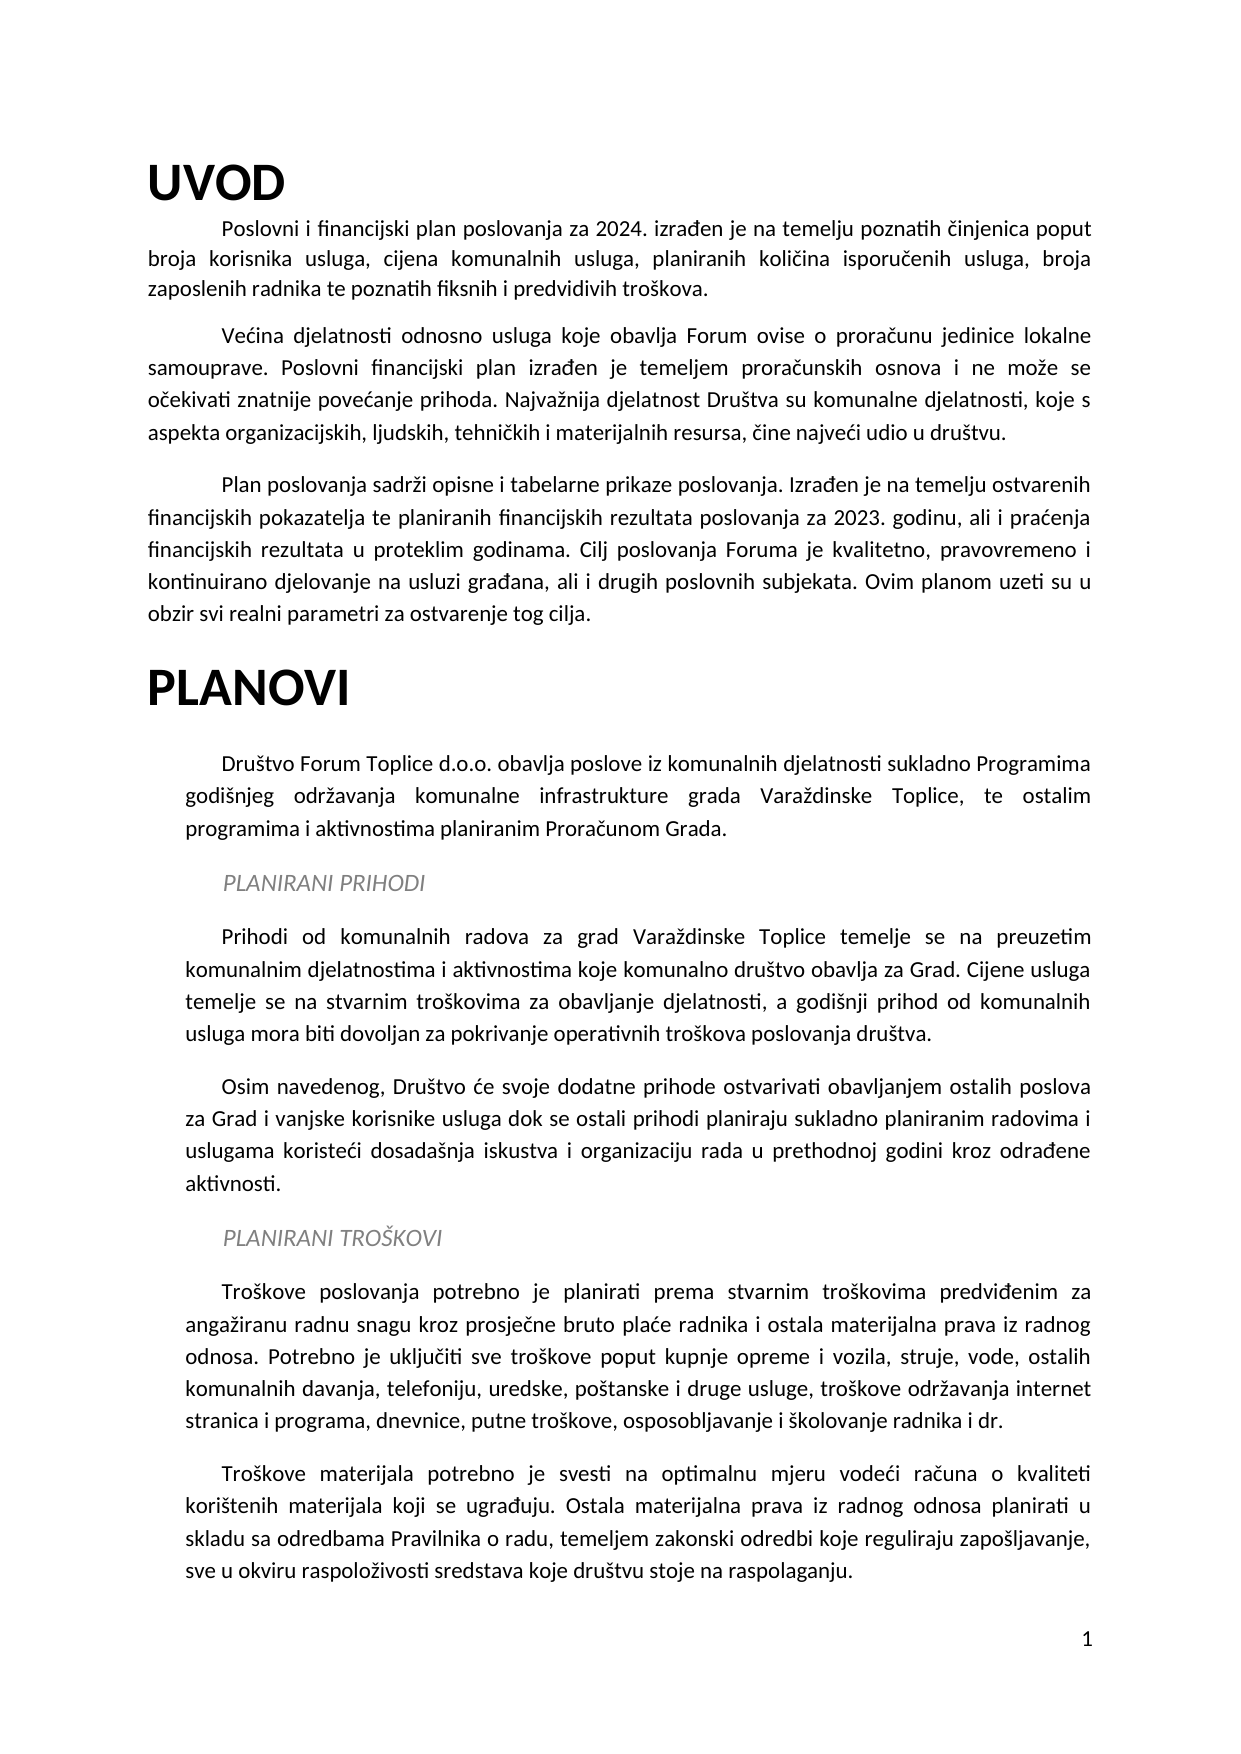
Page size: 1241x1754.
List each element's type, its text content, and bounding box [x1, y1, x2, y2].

list PLANIRANI PRIHODI [223, 867, 1093, 897]
text PLANOVI [148, 652, 1093, 718]
text Društvo Forum Toplice d.o.o. obavlja poslove iz komunalnih djelatnosti sukladno Programima godišnjeg održavanja komunalne infrastrukture grada Varaždinske Toplice, te ostalim programima i aktivnostima planiranim Proračunom Grada. [185, 749, 1093, 842]
text Plan poslovanja sadrži opisne i tabelarne prikaze poslovanja. Izrađen je na temelju ostvarenih financijskih pokazatelja te planiranih financijskih rezultata poslovanja za 2023. godinu, ali i praćenja financijskih rezultata u proteklim godinama. Cilj poslovanja Foruma je kvalitetno, pravovremeno i kontinuirano djelovanje na usluzi građana, ali i drugih poslovnih subjekata. Ovim planom uzeti su u obzir svi realni parametri za ostvarenje tog cilja. [148, 471, 1093, 627]
text Troškove poslovanja potrebno je planirati prema stvarnim troškovima predviđenim za angažiranu radnu snagu kroz prosječne bruto plaće radnika i ostala materijalna prava iz radnog odnosa. Potrebno je uključiti sve troškove poput kupnje opreme i vozila, struje, vode, ostalih komunalnih davanja, telefoniju, uredske, poštanske i druge usluge, troškove održavanja internet stranica i programa, dnevnice, putne troškove, osposobljavanje i školovanje radnika i dr. [185, 1277, 1093, 1434]
text Troškove materijala potrebno je svesti na optimalnu mjeru vodeći računa o kvaliteti korištenih materijala koji se ugrađuju. Ostala materijalna prava iz radnog odnosa planirati u skladu sa odredbama Pravilnika o radu, temeljem zakonski odredbi koje reguliraju zapošljavanje, sve u okviru raspoloživosti sredstava koje društvu stoje na raspolaganju. [185, 1459, 1093, 1584]
list PLANIRANI TROŠKOVI [223, 1222, 1093, 1252]
text Većina djelatnosti odnosno usluga koje obavlja Forum ovise o proračunu jedinice lokalne samouprave. Poslovni financijski plan izrađen je temeljem proračunskih osnova i ne može se očekivati znatnije povećanje prihoda. Najvažnija djelatnost Društva su komunalne djelatnosti, koje s aspekta organizacijskih, ljudskih, tehničkih i materijalnih resursa, čine najveći udio u društvu. [148, 321, 1093, 446]
text Prihodi od komunalnih radova za grad Varaždinske Toplice temelje se na preuzetim komunalnim djelatnostima i aktivnostima koje komunalno društvo obavlja za Grad. Cijene usluga temelje se na stvarnim troškovima za obavljanje djelatnosti, a godišnji prihod od komunalnih usluga mora biti dovoljan za pokrivanje operativnih troškova poslovanja društva. [185, 922, 1093, 1047]
text Osim navedenog, Društvo će svoje dodatne prihode ostvarivati obavljanjem ostalih poslova za Grad i vanjske korisnike usluga dok se ostali prihodi planiraju sukladno planiranim radovima i uslugama koristeći dosadašnja iskustva i organizaciju rada u prethodnoj godini kroz odrađene aktivnosti. [185, 1072, 1093, 1197]
